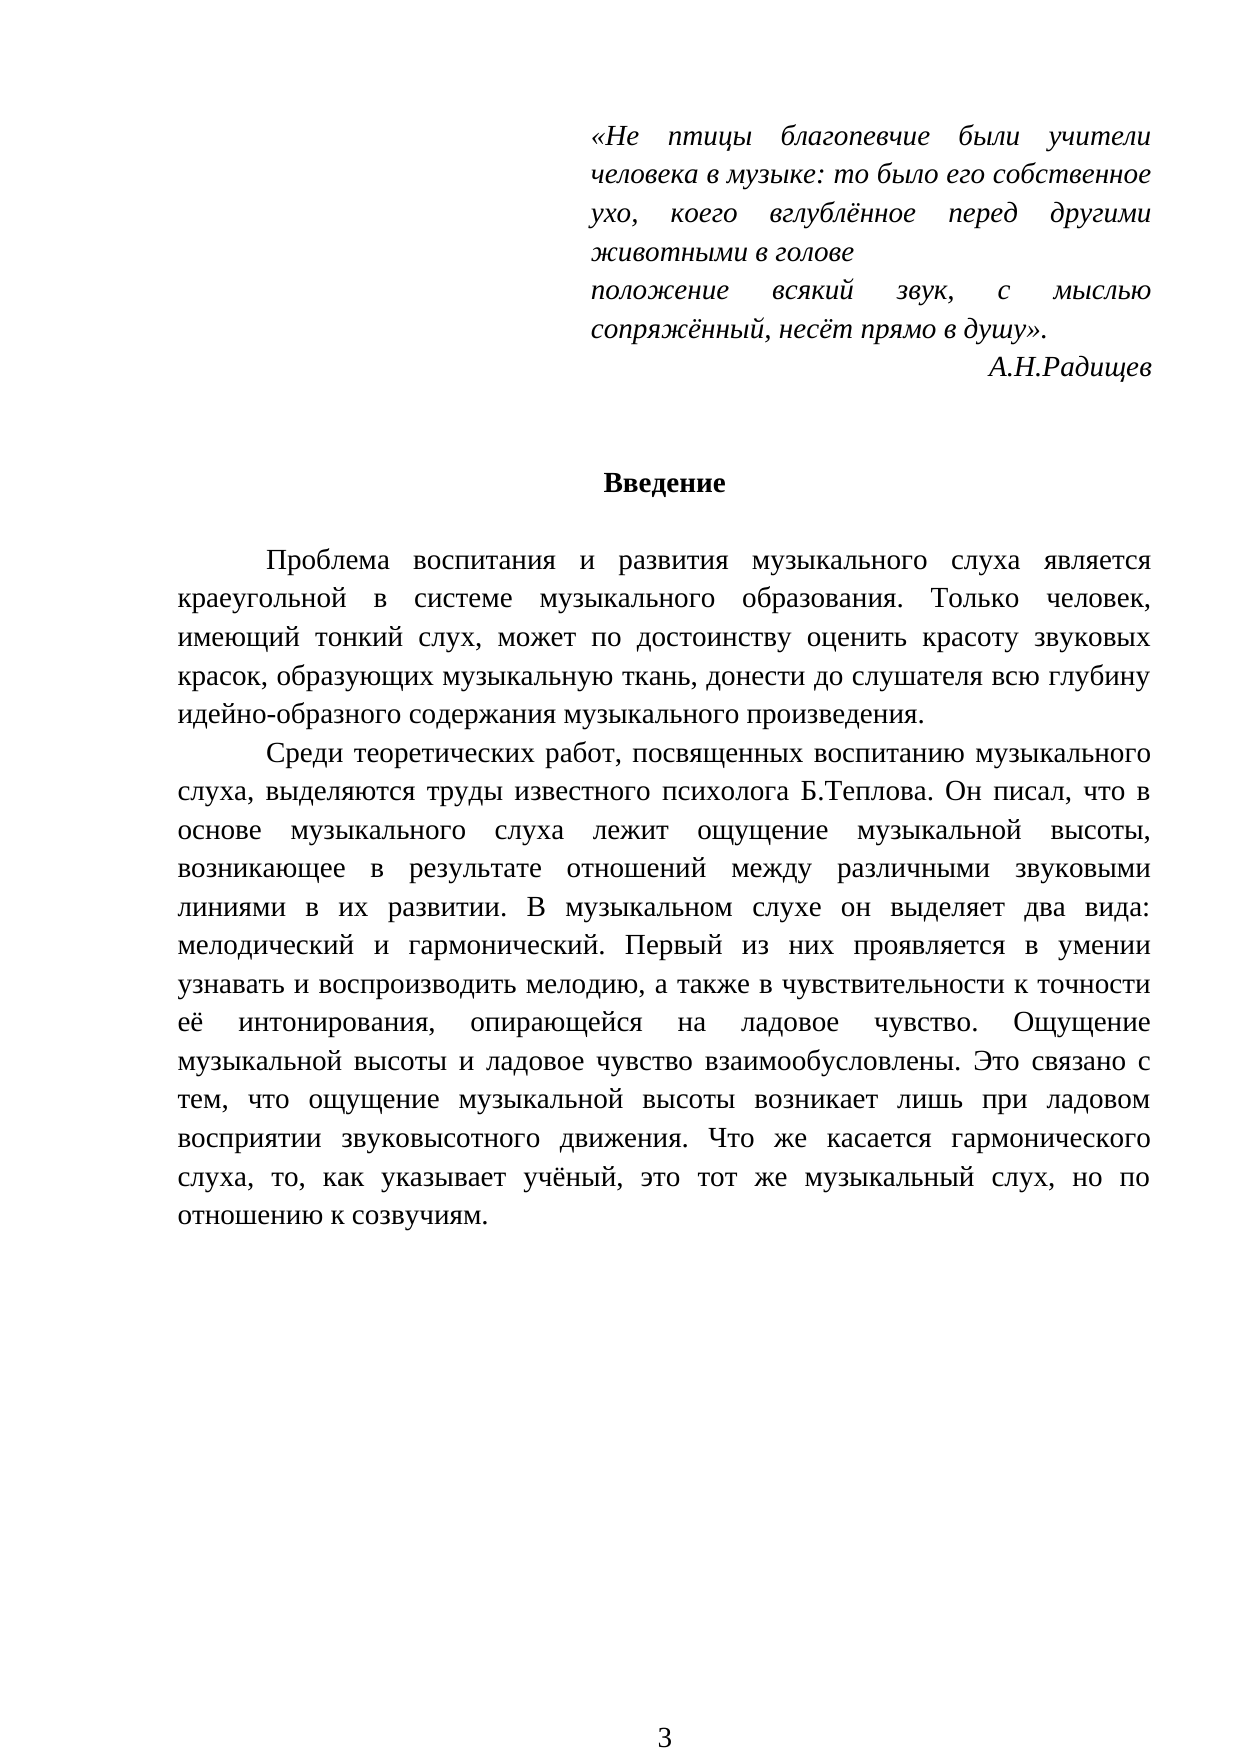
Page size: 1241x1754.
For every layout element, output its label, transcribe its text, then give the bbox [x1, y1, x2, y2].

text Проблема воспитания и развития музыкального слуха является краеугольной в системе музыкального образования. Только человек, имеющий тонкий слух, может по достоинству оценить красоту звуковых красок, образующих музыкальную ткань, донести до слушателя всю глубину идейно-образного содержания музыкального произведения. [177, 542, 1152, 730]
text «Не птицы благопевчие были учители человека в музыке: то было его собственное ухо, коего вглублённое перед другими животными в голове [591, 118, 1152, 267]
text положение всякий звук, с мыслью сопряжённый, несёт прямо в душу». [591, 272, 1152, 344]
text Введение [177, 465, 1152, 498]
text Среди теоретических работ, посвященных воспитанию музыкального слуха, выделяются труды известного психолога Б.Теплова. Он писал, что в основе музыкального слуха лежит ощущение музыкальной высоты, возникающее в результате отношений между различными звуковыми линиями в их развитии. В музыкальном слухе он выделяет два вида: мелодический и гармонический. Первый из них проявляется в умении узнавать и воспроизводить мелодию, а также в чувствительности к точности её интонирования, опирающейся на ладовое чувство. Ощущение музыкальной высоты и ладовое чувство взаимообусловлены. Это связано с тем, что ощущение музыкальной высоты возникает лишь при ладовом восприятии звуковысотного движения. Что же касается гармонического слуха, то, как указывает учёный, это тот же музыкальный слух, но по отношению к созвучиям. [177, 735, 1152, 1231]
text А.Н.Радищев [177, 349, 1152, 383]
